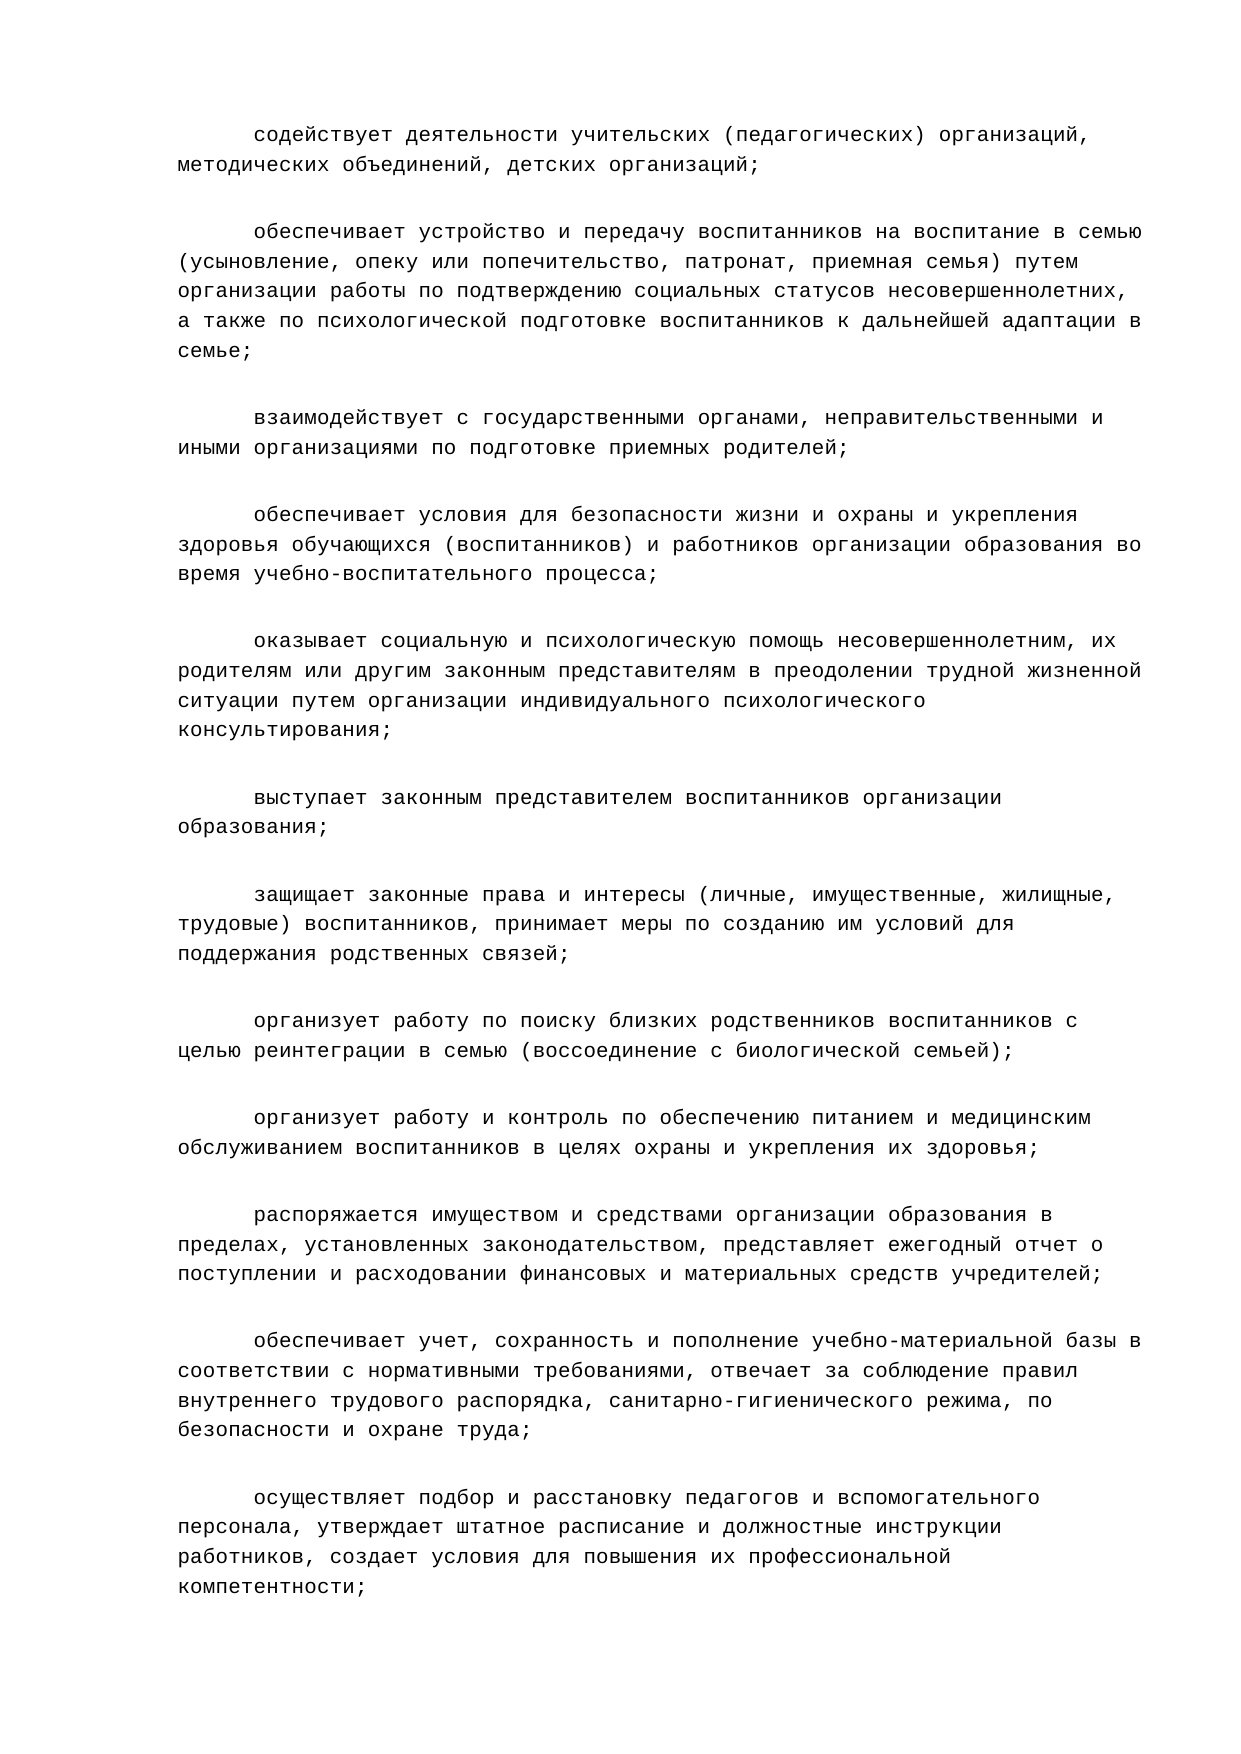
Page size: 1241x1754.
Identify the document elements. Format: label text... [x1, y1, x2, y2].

text организует работу и контроль по обеспечению питанием и медицинским обслуживанием воспитанников в целях охраны и укрепления их здоровья; [177, 1101, 1152, 1160]
text обеспечивает устройство и передачу воспитанников на воспитание в семью (усыновление, опеку или попечительство, патронат, приемная семья) путем организации работы по подтверждению социальных статусов несовершеннолетних, а также по психологической подготовке воспитанников к дальнейшей адаптации в семье; [177, 215, 1152, 363]
text распоряжается имуществом и средствами организации образования в пределах, установленных законодательством, представляет ежегодный отчет о поступлении и расходовании финансовых и материальных средств учредителей; [177, 1198, 1152, 1287]
text содействует деятельности учительских (педагогических) организаций, методических объединений, детских организаций; [177, 118, 1152, 177]
text организует работу по поиску близких родственников воспитанников с целью реинтеграции в семью (воссоединение с биологической семьей); [177, 1004, 1152, 1063]
text выступает законным представителем воспитанников организации образования; [177, 781, 1152, 840]
text обеспечивает условия для безопасности жизни и охраны и укрепления здоровья обучающихся (воспитанников) и работников организации образования во время учебно-воспитательного процесса; [177, 498, 1152, 587]
text осуществляет подбор и расстановку педагогов и вспомогательного персонала, утверждает штатное расписание и должностные инструкции работников, создает условия для повышения их профессиональной компетентности; [177, 1481, 1152, 1599]
text оказывает социальную и психологическую помощь несовершеннолетним, их родителям или другим законным представителям в преодолении трудной жизненной ситуации путем организации индивидуального психологического консультирования; [177, 624, 1152, 743]
text обеспечивает учет, сохранность и пополнение учебно-материальной базы в соответствии с нормативными требованиями, отвечает за соблюдение правил внутреннего трудового распорядка, санитарно-гигиенического режима, по безопасности и охране труда; [177, 1324, 1152, 1443]
text защищает законные права и интересы (личные, имущественные, жилищные, трудовые) воспитанников, принимает меры по созданию им условий для поддержания родственных связей; [177, 877, 1152, 967]
text взаимодействует с государственными органами, неправительственными и иными организациями по подготовке приемных родителей; [177, 401, 1152, 460]
